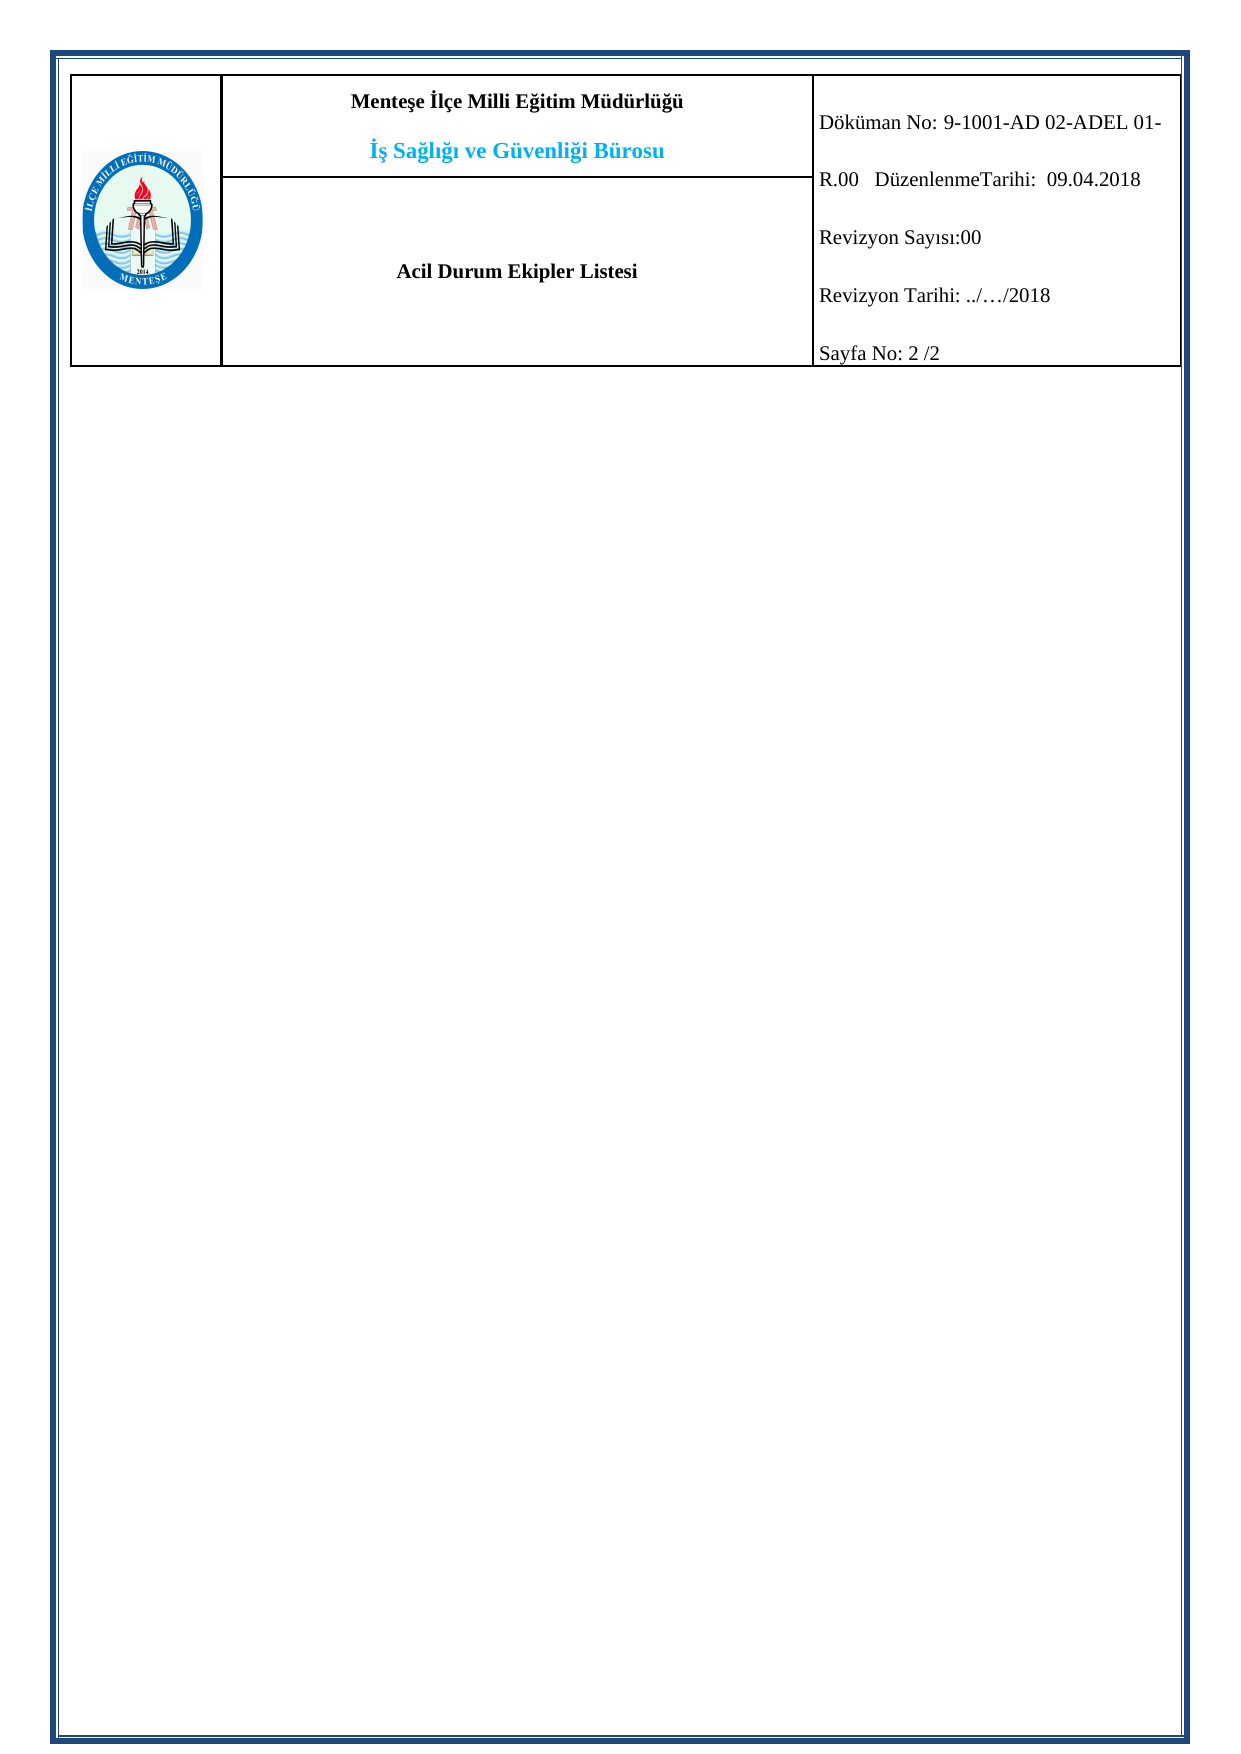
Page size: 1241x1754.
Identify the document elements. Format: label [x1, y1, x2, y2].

picture [82, 151, 203, 289]
